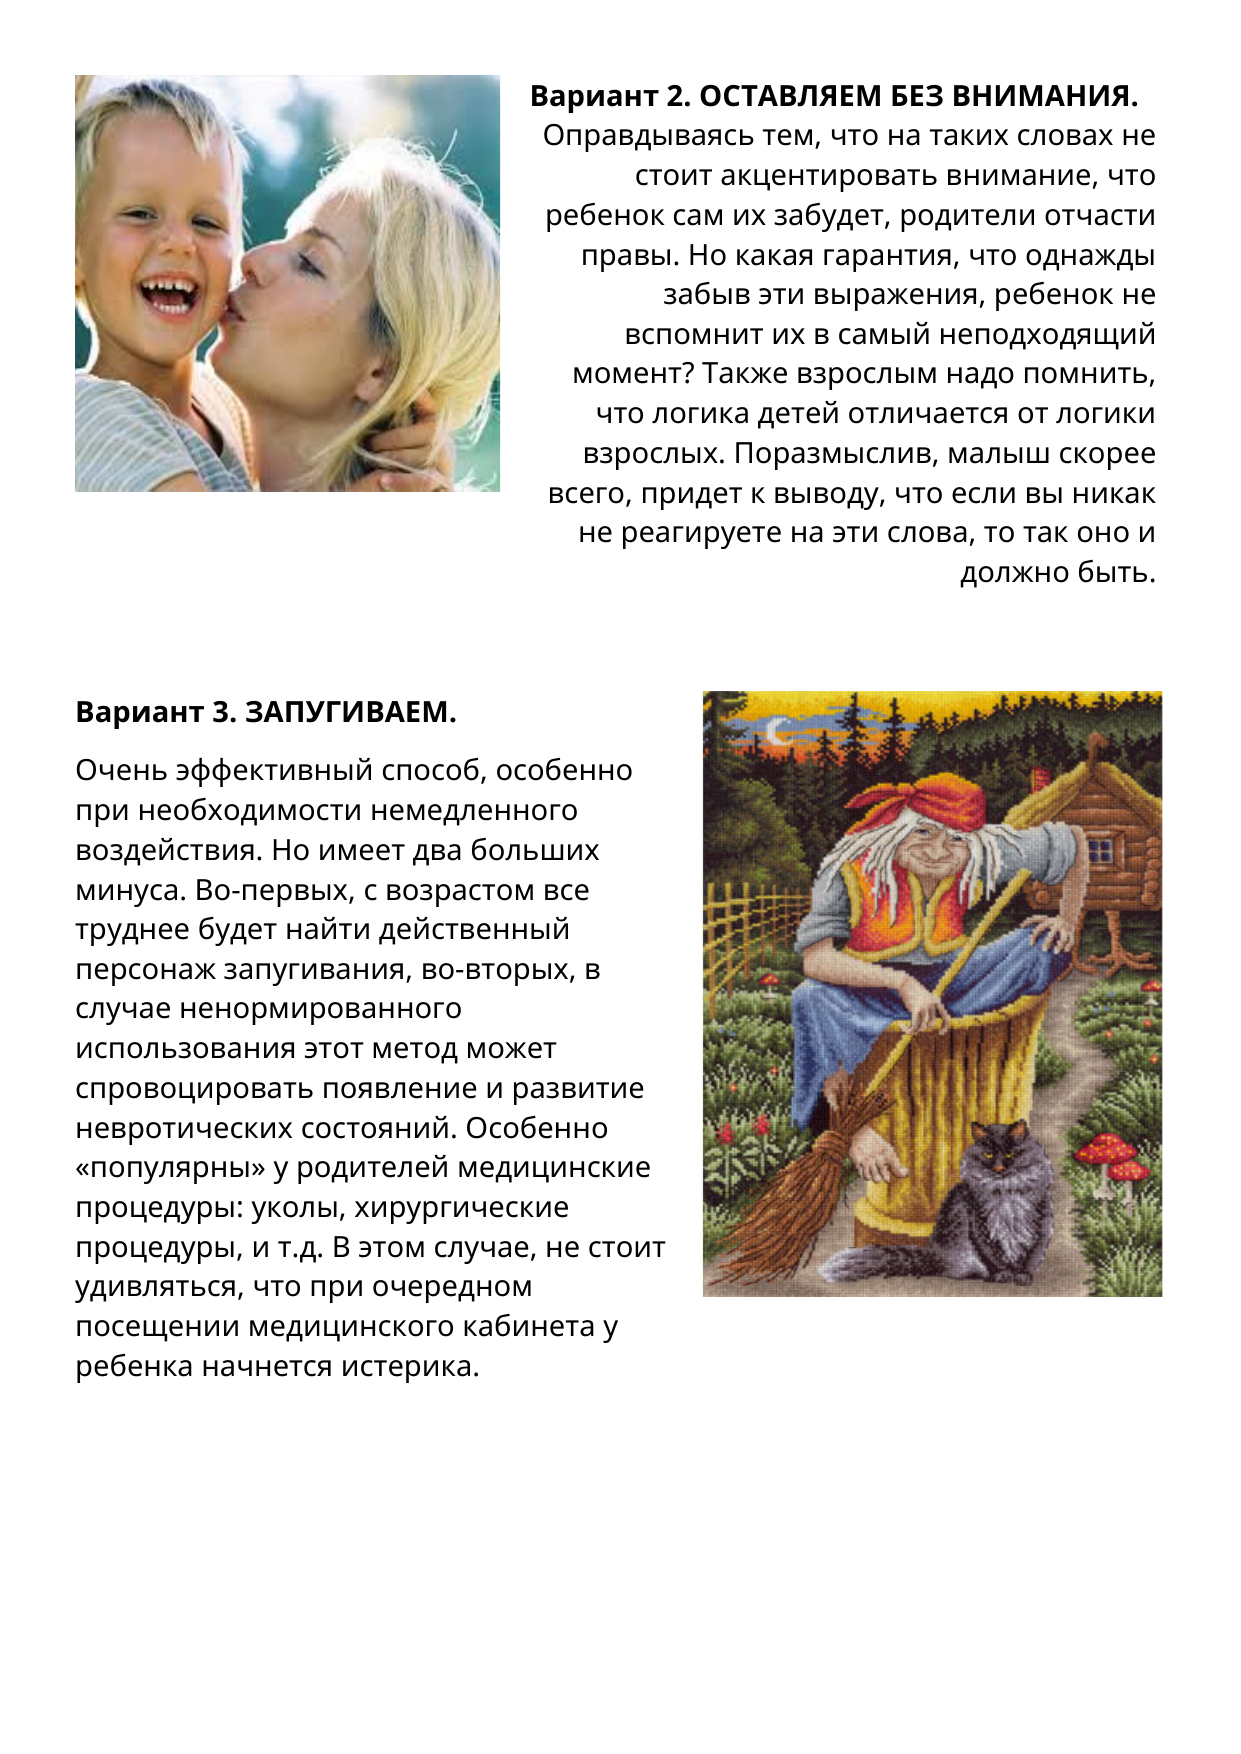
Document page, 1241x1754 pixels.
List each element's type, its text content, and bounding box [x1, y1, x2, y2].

picture [75, 75, 501, 492]
table_header Вариант 3. ЗАПУГИВАЕМ. Очень эффективный способ, особенно при необходимости немедленного воздействия. Но имеет два больших минуса. Во-первых, с возрастом все труднее будет найти действенный персонаж запугивания, во-вторых, в случае ненормированного использования этот метод может спровоцировать появление и развитие невротических состояний. Особенно «популярны» у родителей медицинские процедуры: уколы, хирургические процедуры, и т.д. В этом случае, не стоит удивляться, что при очередном посещении медицинского кабинета у ребенка начнется истерика. [64, 692, 692, 1397]
table_cell Вариант 2. ОСТАВЛЯЕМ БЕЗ ВНИМАНИЯ. Оправдываясь тем, что на таких словах не стоит акцентировать внимание, что ребенок сам их забудет, родители отчасти правы. Но какая гарантия, что однажды забыв эти выражения, ребенок не вспомнит их в самый неподходящий момент? Также взрослым надо помнить, что логика детей отличается от логики взрослых. Поразмыслив, малыш скорее всего, придет к выводу, что если вы никак не реагируете на эти слова, то так оно и должно быть. [518, 75, 1168, 591]
table_cell [64, 75, 518, 591]
table_header [692, 692, 1192, 1397]
picture [702, 691, 1163, 1297]
